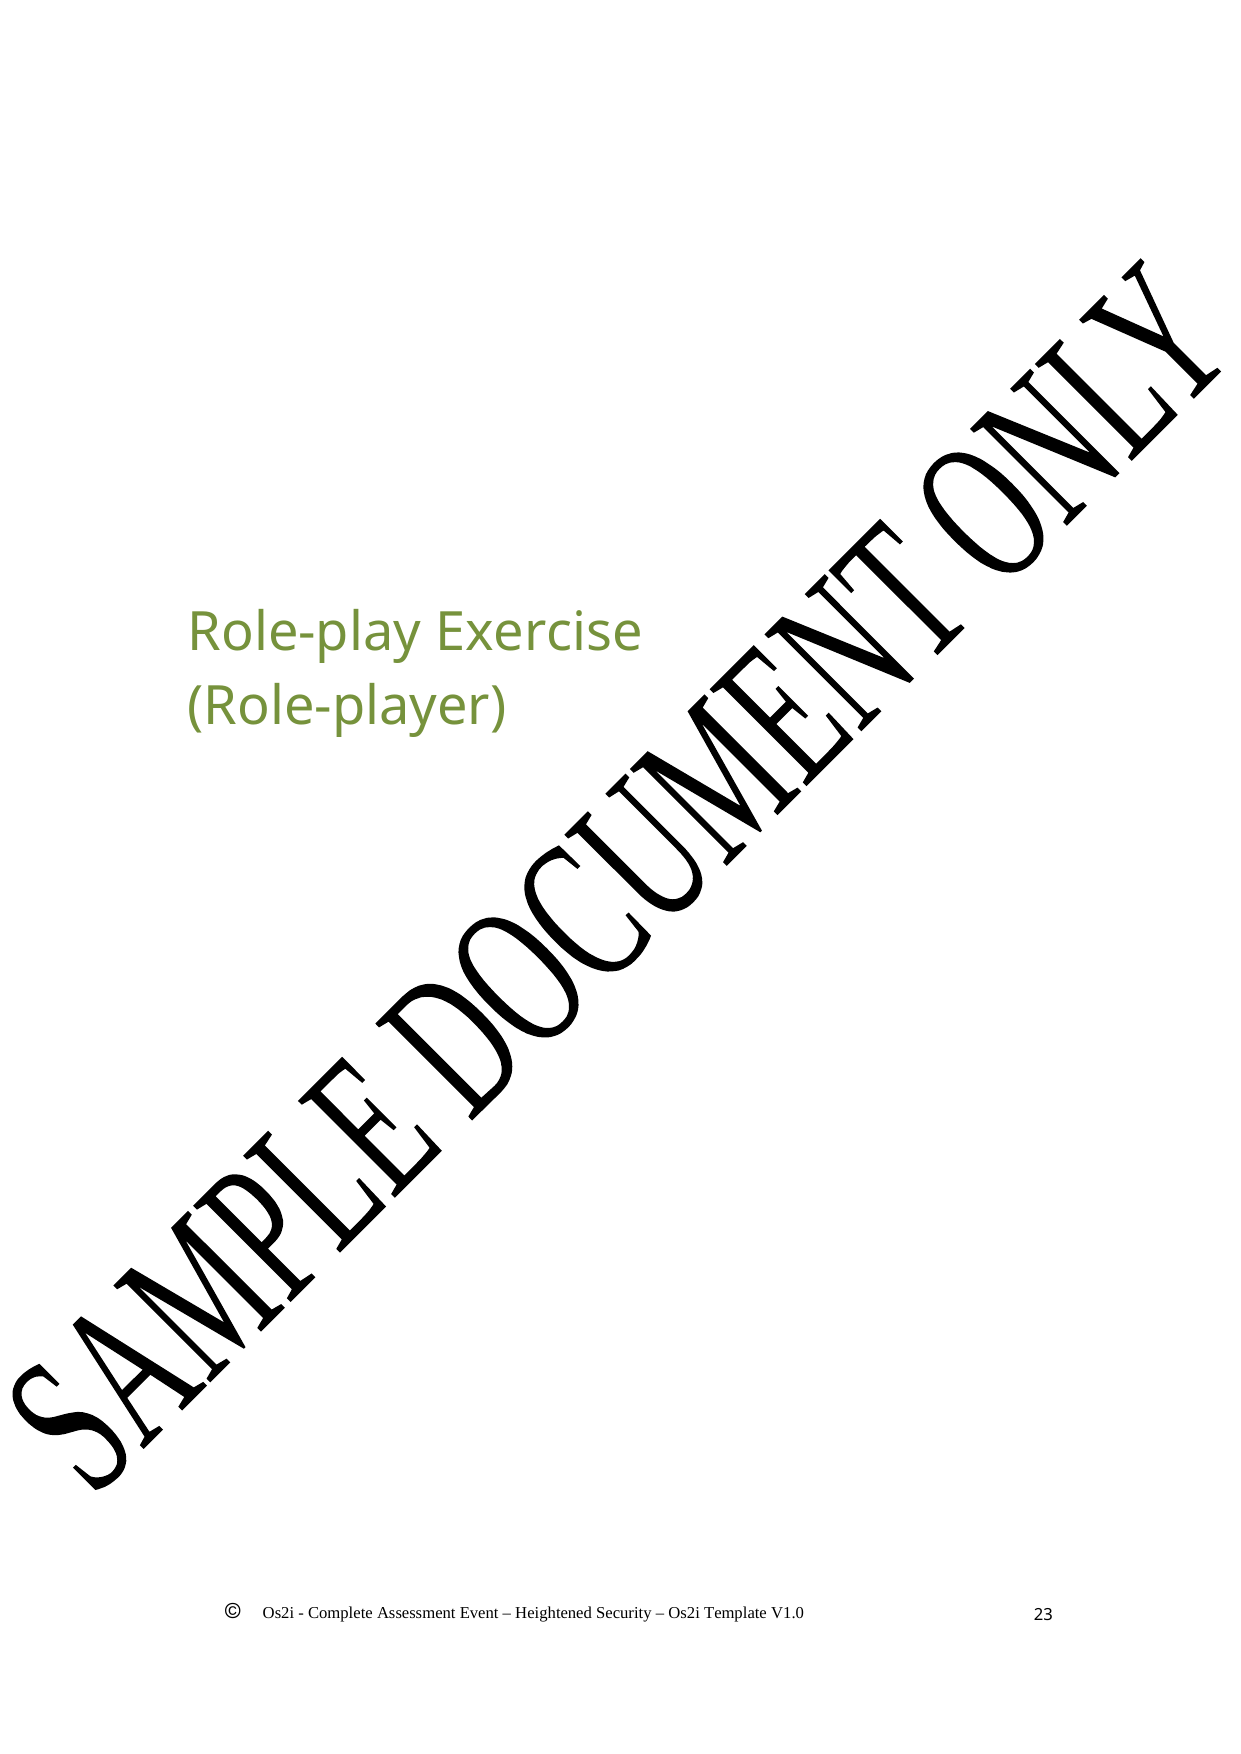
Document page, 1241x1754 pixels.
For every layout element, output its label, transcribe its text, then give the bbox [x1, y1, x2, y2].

text Role-play Exercise [187, 592, 1053, 666]
text (Role-player) [187, 666, 1053, 740]
